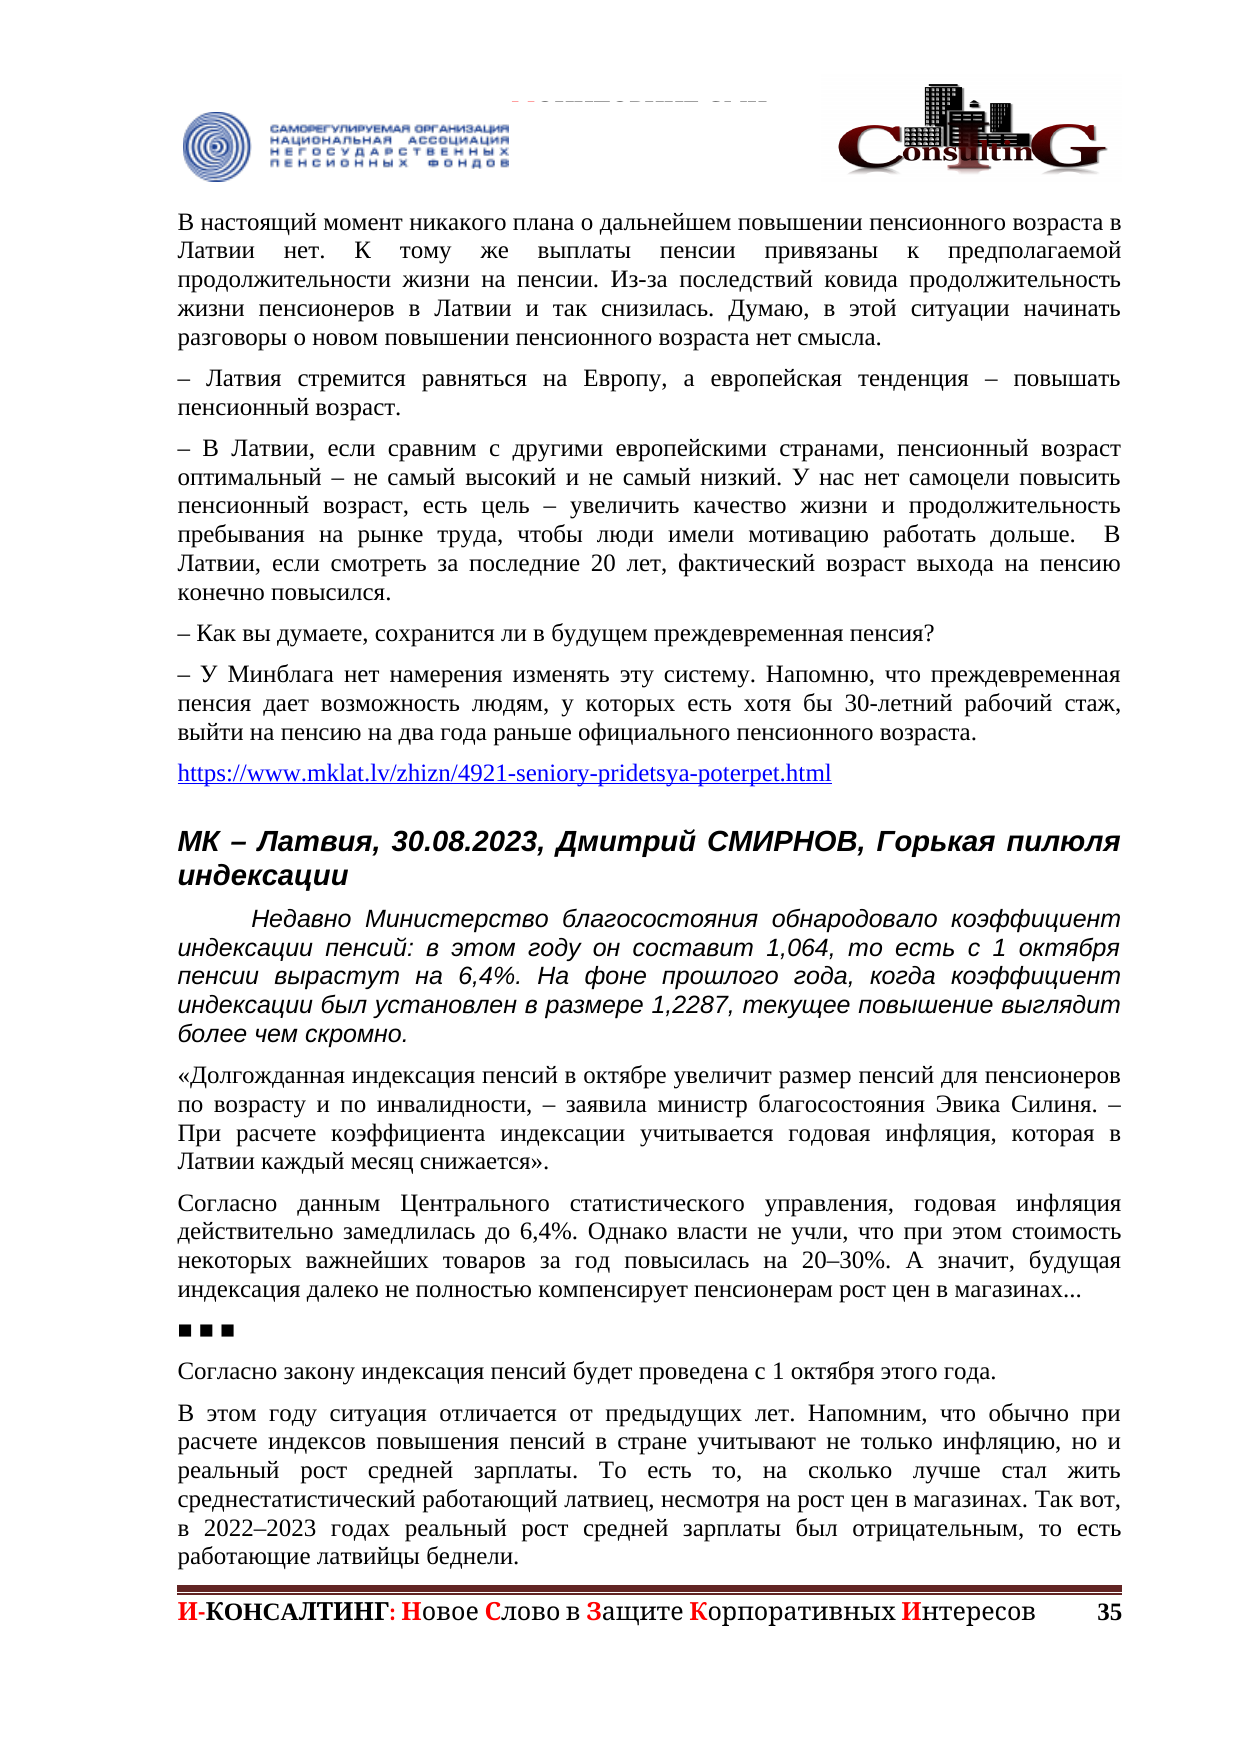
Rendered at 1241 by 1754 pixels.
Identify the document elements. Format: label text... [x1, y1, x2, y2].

text Согласно закону индексация пенсий будет проведена с 1 октября этого года. [177, 1356, 1122, 1385]
text – У Минблага нет намерения изменять эту систему. Напомню, что преждевременная пенсия дает возможность людям, у которых есть хотя бы 30-летний рабочий стаж, выйти на пенсию на два года раньше официального пенсионного возраста. [177, 659, 1122, 746]
text «Долгожданная индексация пенсий в октябре увеличит размер пенсий для пенсионеров по возрасту и по инвалидности, – заявила министр благосостояния Эвика Силиня. – При расчете коэффициента индексации учитывается годовая инфляция, которая в Латвии каждый месяц снижается». [177, 1060, 1122, 1175]
text – В Латвии, если сравним с другими европейскими странами, пенсионный возраст оптимальный – не самый высокий и не самый низкий. У нас нет самоцели повысить пенсионный возраст, есть цель – увеличить качество жизни и продолжительность пребывания на рынке труда, чтобы люди имели мотивацию работать дольше. В Латвии, если смотреть за последние 20 лет, фактический возраст выхода на пенсию конечно повысился. [177, 433, 1122, 606]
text Согласно данным Центрального статистического управления, годовая инфляция действительно замедлилась до 6,4%. Однако власти не учли, что при этом стоимость некоторых важнейших товаров за год повысилась на 20–30%. А значит, будущая индексация далеко не полностью компенсирует пенсионерам рост цен в магазинах... [177, 1188, 1122, 1303]
text – Латвия стремится равняться на Европу, а европейская тенденция – повышать пенсионный возраст. [177, 363, 1122, 421]
text ■ ■ ■ [177, 1315, 1122, 1344]
text – Как вы думаете, сохранится ли в будущем преждевременная пенсия? [177, 618, 1122, 647]
picture [183, 112, 509, 182]
subtitle Недавно Министерство благосостояния обнародовало коэффициент индексации пенсий: в этом году он составит 1,064, то есть с 1 октября пенсии вырастут на 6,4%. На фоне прошлого года, когда коэффициент индексации был установлен в размере 1,2287, текущее повышение выглядит более чем скромно. [177, 904, 1122, 1048]
text В этом году ситуация отличается от предыдущих лет. Напомним, что обычно при расчете индексов повышения пенсий в стране учитывают не только инфляцию, но и реальный рост средней зарплаты. То есть то, на сколько лучше стал жить среднестатистический работающий латвиец, несмотря на рост цен в магазинах. Так вот, в 2022–2023 годах реальный рост средней зарплаты был отрицательным, то есть работающие латвийцы беднели. [177, 1398, 1122, 1570]
text В настоящий момент никакого плана о дальнейшем повышении пенсионного возраста в Латвии нет. К тому же выплаты пенсии привязаны к предполагаемой продолжительности жизни на пенсии. Из-за последствий ковида продолжительность жизни пенсионеров в Латвии и так снизилась. Думаю, в этой ситуации начинать разговоры о новом повышении пенсионного возраста нет смысла. [177, 207, 1122, 351]
picture [821, 73, 1122, 182]
text https://www.mklat.lv/zhizn/4921-seniory-pridetsya-poterpet.html [177, 758, 1122, 787]
subtitle МК – Латвия, 30.08.2023, Дмитрий СМИРНОВ, Горькая пилюля индексации [177, 824, 1122, 891]
